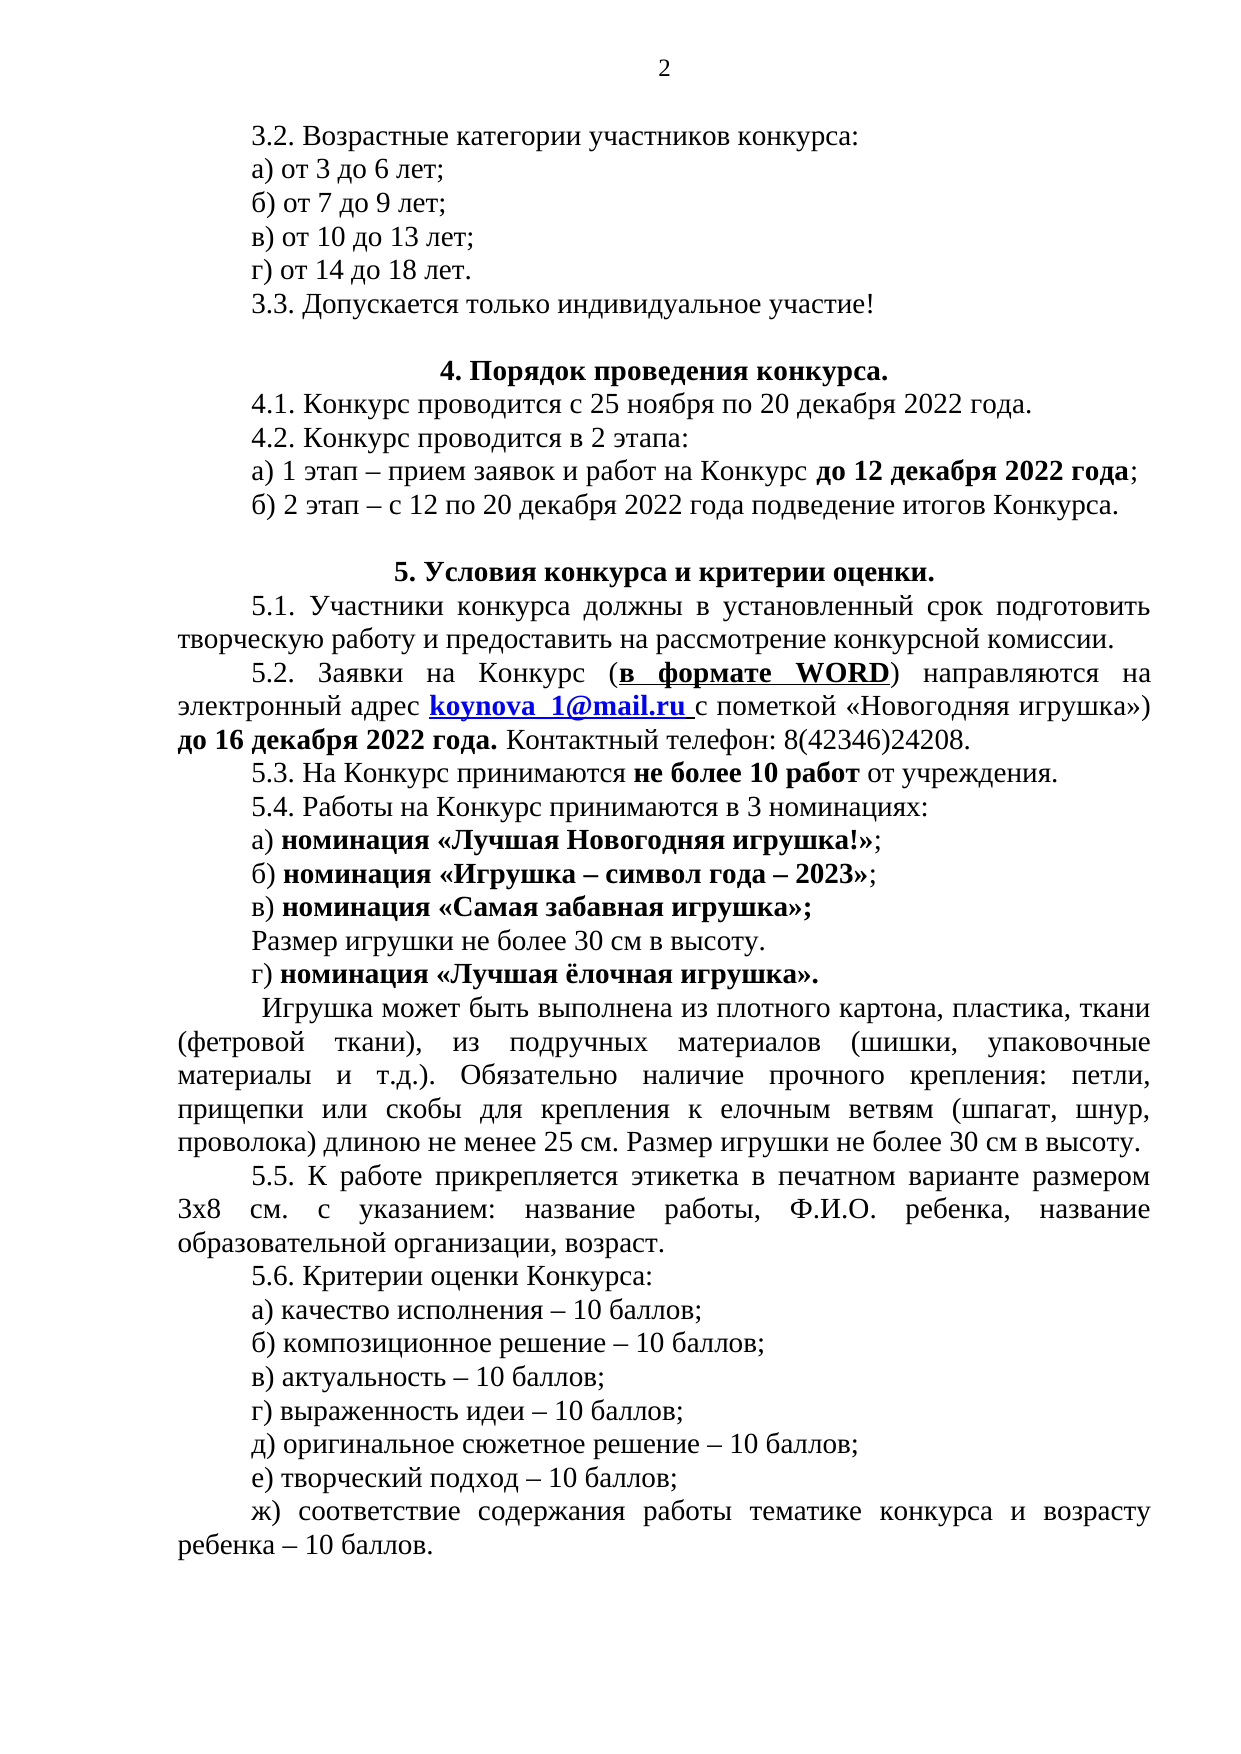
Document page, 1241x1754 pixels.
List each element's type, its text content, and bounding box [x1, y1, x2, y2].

text г) номинация «Лучшая ёлочная игрушка». [177, 957, 1152, 990]
text 5.2. Заявки на Конкурс (в формате WORD) направляются на электронный адрес koynova_1@mail.ru с пометкой «Новогодняя игрушка») до 16 декабря 2022 года. Контактный телефон: 8(42346)24208. [177, 655, 1152, 755]
text а) номинация «Лучшая Новогодняя игрушка!»; [177, 822, 1152, 856]
text 4.2. Конкурс проводится в 2 этапа: [177, 420, 1152, 453]
text 5.5. К работе прикрепляется этикетка в печатном варианте размером 3х8 см. с указанием: название работы, Ф.И.О. ребенка, название образовательной организации, возраст. [177, 1158, 1152, 1258]
text б) номинация «Игрушка – символ года – 2023»; [177, 856, 1152, 889]
text 3.2. Возрастные категории участников конкурса: [177, 118, 1152, 152]
text г) от 14 до 18 лет. [177, 252, 1152, 286]
text в) от 10 до 13 лет; [177, 219, 1152, 252]
text ж) соответствие содержания работы тематике конкурса и возрасту ребенка – 10 баллов. [177, 1493, 1152, 1560]
text 4. Порядок проведения конкурса. [177, 353, 1152, 386]
text а) от 3 до 6 лет; [177, 152, 1152, 185]
text 3.3. Допускается только индивидуальное участие! [177, 286, 1152, 319]
text в) актуальность – 10 баллов; [177, 1359, 1152, 1393]
text 5. Условия конкурса и критерии оценки. [177, 554, 1152, 588]
text а) качество исполнения – 10 баллов; [177, 1292, 1152, 1326]
text г) выраженность идеи – 10 баллов; [177, 1393, 1152, 1426]
text б) 2 этап – с 12 по 20 декабря 2022 года подведение итогов Конкурса. [177, 487, 1152, 521]
text Размер игрушки не более 30 см в высоту. [177, 923, 1152, 957]
text д) оригинальное сюжетное решение – 10 баллов; [177, 1426, 1152, 1460]
text 5.6. Критерии оценки Конкурса: [177, 1258, 1152, 1292]
text Игрушка может быть выполнена из плотного картона, пластика, ткани (фетровой ткани), из подручных материалов (шишки, упаковочные материалы и т.д.). Обязательно наличие прочного крепления: петли, прищепки или скобы для крепления к елочным ветвям (шпагат, шнур, проволока) длиною не менее 25 см. Размер игрушки не более 30 см в высоту. [177, 990, 1152, 1158]
text 4.1. Конкурс проводится с 25 ноября по 20 декабря 2022 года. [177, 386, 1152, 420]
text 5.4. Работы на Конкурс принимаются в 3 номинациях: [177, 789, 1152, 822]
text б) от 7 до 9 лет; [177, 185, 1152, 219]
text б) композиционное решение – 10 баллов; [177, 1326, 1152, 1359]
text а) 1 этап – прием заявок и работ на Конкурс до 12 декабря 2022 года; [177, 453, 1152, 487]
text е) творческий подход – 10 баллов; [177, 1460, 1152, 1493]
text в) номинация «Самая забавная игрушка»; [177, 889, 1152, 923]
text 5.1. Участники конкурса должны в установленный срок подготовить творческую работу и предоставить на рассмотрение конкурсной комиссии. [177, 588, 1152, 655]
text 5.3. На Конкурс принимаются не более 10 работ от учреждения. [177, 755, 1152, 789]
